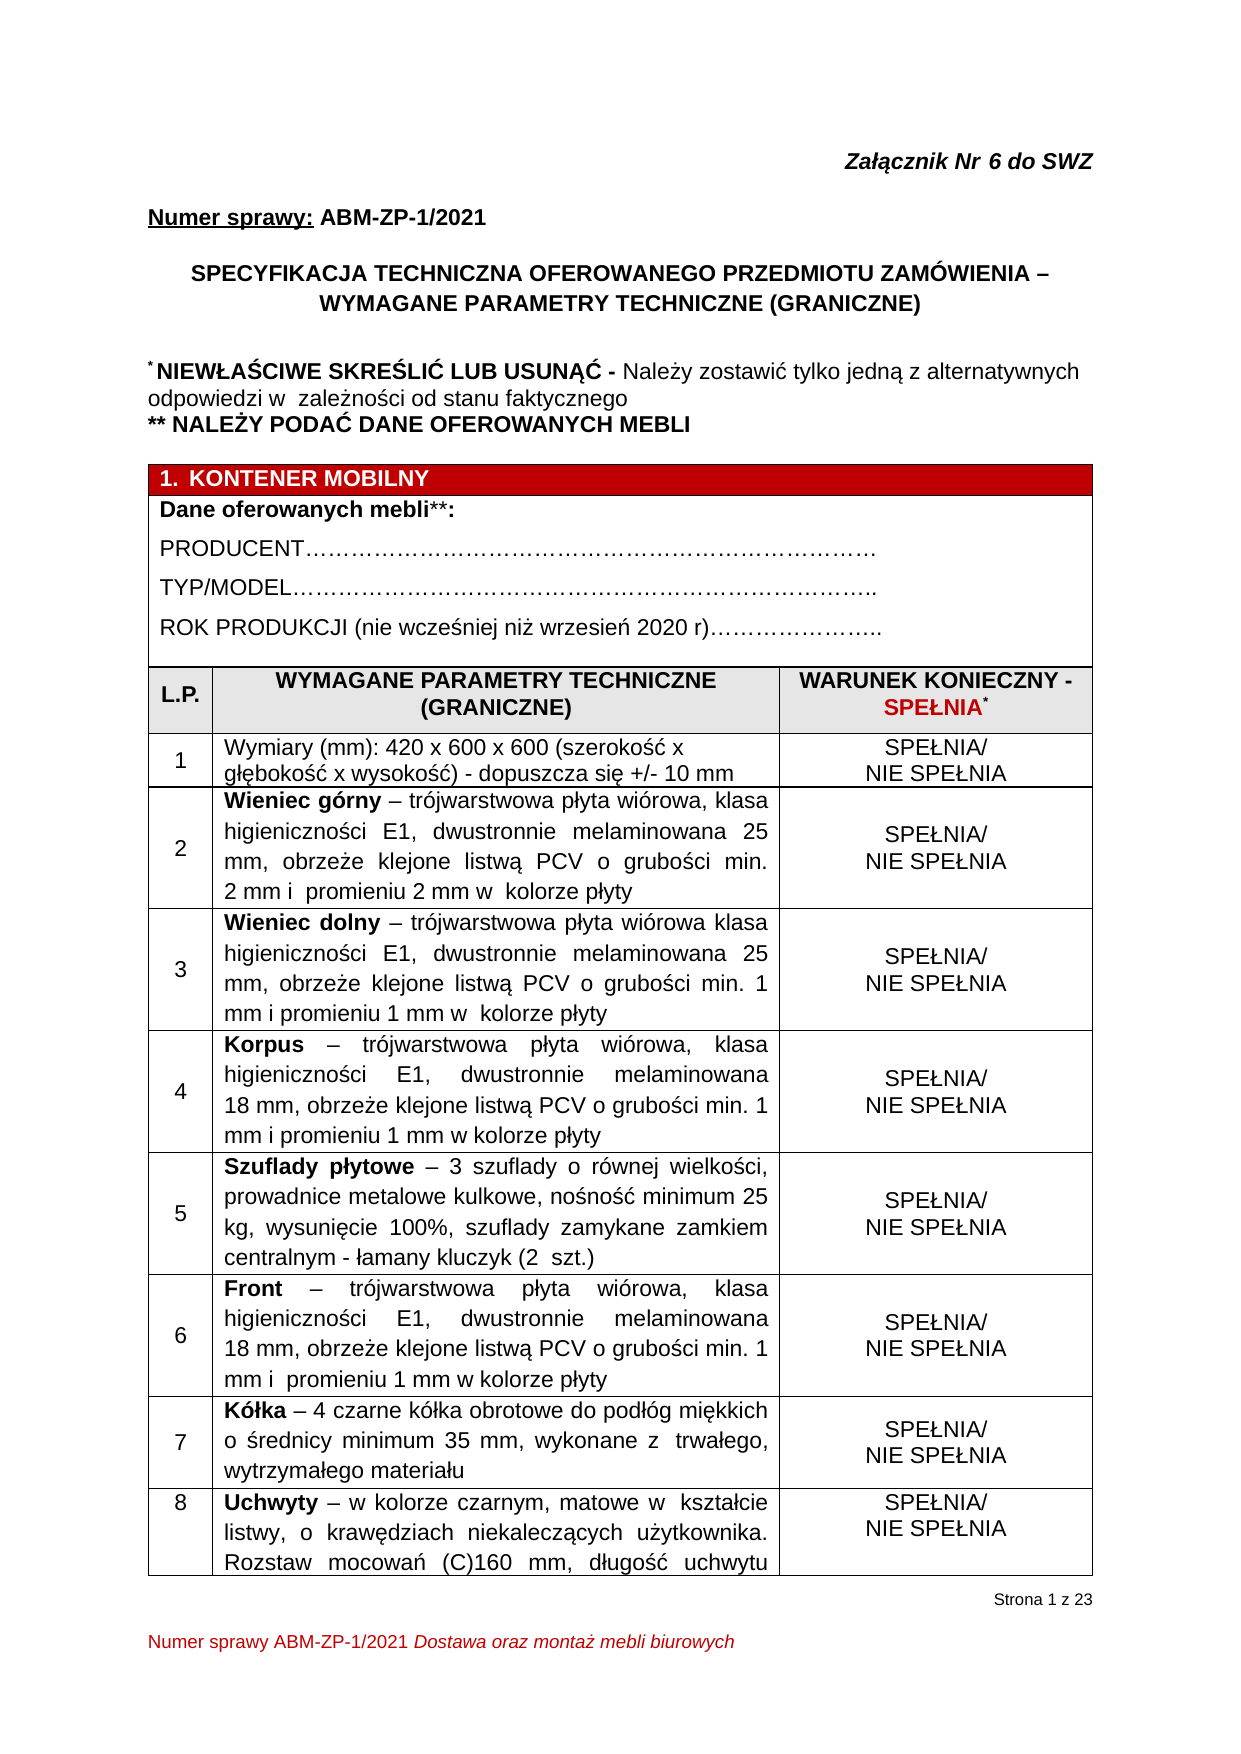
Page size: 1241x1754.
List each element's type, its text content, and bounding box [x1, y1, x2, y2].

table_header KONTENER MOBILNY [149, 465, 1092, 495]
table_cell 8 [149, 1489, 212, 1575]
table_cell SPEŁNIA/ NIE SPEŁNIA [780, 1031, 1092, 1152]
table_cell Wymiary (mm): 420 x 600 x 600 (szerokość x głębokość x wysokość) - dopuszcza się +/- 10 mm [213, 734, 779, 786]
table_cell SPEŁNIA/ NIE SPEŁNIA [780, 734, 1092, 786]
table_cell Dane oferowanych mebli**: PRODUCENT………………………………………………………………… TYP/MODEL………………………………………………………………….. ROK PRODUKCJI (nie wcześniej niż wrzesień 2020 r)………………….. [149, 496, 1092, 666]
table_cell L.P. [149, 668, 212, 733]
table_cell 3 [149, 909, 212, 1030]
text ** NALEŻY PODAĆ DANE OFEROWANYCH MEBLI [148, 411, 1093, 437]
table_cell Korpus – trójwarstwowa płyta wiórowa, klasa higieniczności E1, dwustronnie melaminowana 18 mm, obrzeże klejone listwą PCV o grubości min. 1 mm i promieniu 1 mm w kolorze płyty [213, 1031, 779, 1152]
text Załącznik Nr 6 do SWZ [148, 148, 1093, 174]
table_cell SPEŁNIA/ NIE SPEŁNIA [780, 1153, 1092, 1274]
table_cell Szuflady płytowe – 3 szuflady o równej wielkości, prowadnice metalowe kulkowe, nośność minimum 25 kg, wysunięcie 100%, szuflady zamykane zamkiem centralnym - łamany kluczyk (2 szt.) [213, 1153, 779, 1274]
text * NIEWŁAŚCIWE SKREŚLIĆ LUB USUNĄĆ - Należy zostawić tylko jedną z alternatywnych odpowiedzi w zależności od stanu faktycznego [148, 358, 1093, 411]
table_cell 7 [149, 1397, 212, 1487]
table_cell SPEŁNIA/ NIE SPEŁNIA [780, 1397, 1092, 1487]
table_cell Wieniec górny – trójwarstwowa płyta wiórowa, klasa higieniczności E1, dwustronnie melaminowana 25 mm, obrzeże klejone listwą PCV o grubości min. 2 mm i promieniu 2 mm w kolorze płyty [213, 788, 779, 908]
table_cell 1 [149, 734, 212, 786]
table_cell 6 [149, 1275, 212, 1396]
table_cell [780, 1489, 1092, 1575]
text Numer sprawy: ABM-ZP-1/2021 [148, 204, 1093, 230]
table_cell 4 [149, 1031, 212, 1152]
text SPECYFIKACJA TECHNICZNA OFEROWANEGO PRZEDMIOTU ZAMÓWIENIA – WYMAGANE PARAMETRY TECHNICZNE (GRANICZNE) [148, 260, 1093, 316]
table_cell Front – trójwarstwowa płyta wiórowa, klasa higieniczności E1, dwustronnie melaminowana 18 mm, obrzeże klejone listwą PCV o grubości min. 1 mm i promieniu 1 mm w kolorze płyty [213, 1275, 779, 1396]
table_cell Kółka – 4 czarne kółka obrotowe do podłóg miękkich o średnicy minimum 35 mm, wykonane z trwałego, wytrzymałego materiału [213, 1397, 779, 1487]
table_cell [213, 1489, 779, 1575]
table_cell WYMAGANE PARAMETRY TECHNICZNE (GRANICZNE) [213, 668, 779, 733]
table_cell SPEŁNIA/ NIE SPEŁNIA [780, 1275, 1092, 1396]
table_cell WARUNEK KONIECZNY -SPEŁNIA* [780, 668, 1092, 733]
table_cell Wieniec dolny – trójwarstwowa płyta wiórowa klasa higieniczności E1, dwustronnie melaminowana 25 mm, obrzeże klejone listwą PCV o grubości min. 1 mm i promieniu 1 mm w kolorze płyty [213, 909, 779, 1030]
table_cell 2 [149, 788, 212, 908]
table_cell SPEŁNIA/ NIE SPEŁNIA [780, 909, 1092, 1030]
table_cell 5 [149, 1153, 212, 1274]
table_cell SPEŁNIA/ NIE SPEŁNIA [780, 788, 1092, 908]
